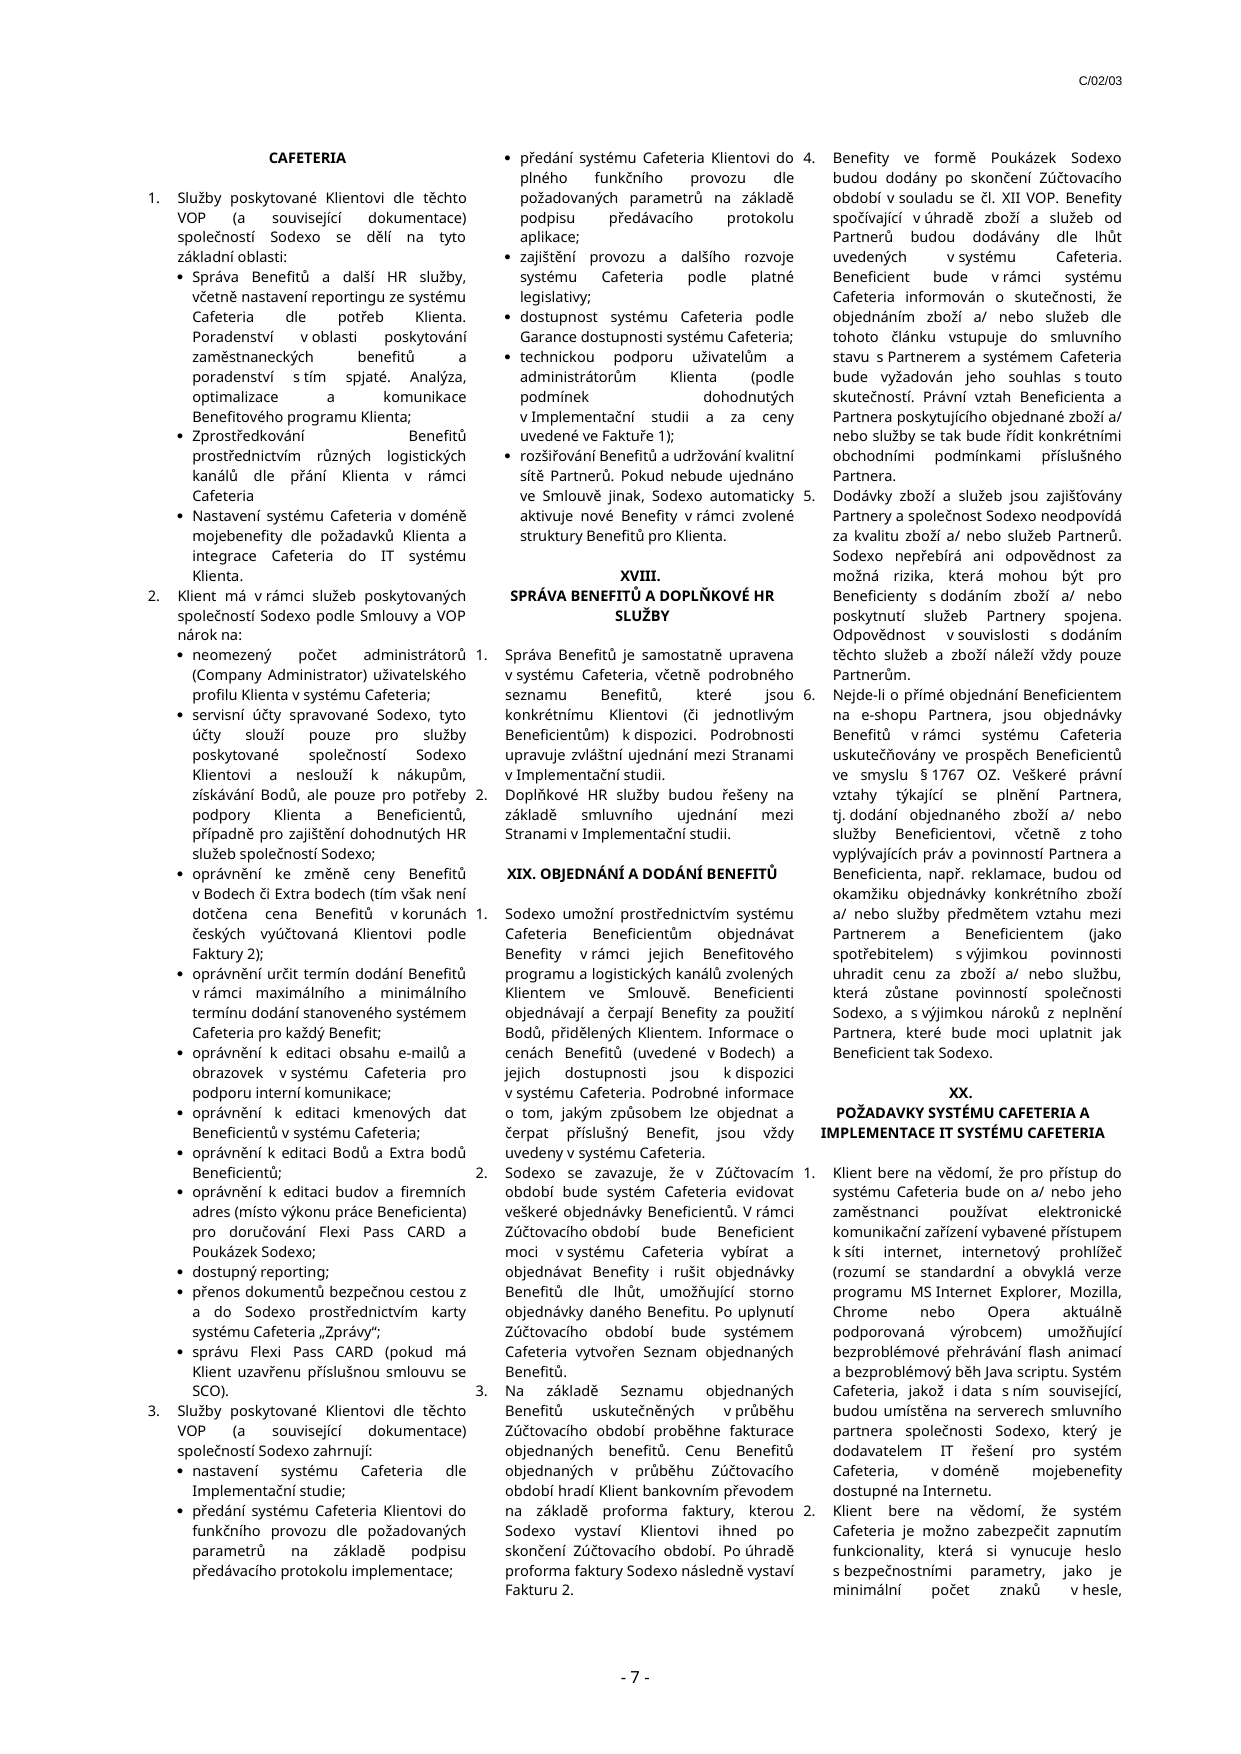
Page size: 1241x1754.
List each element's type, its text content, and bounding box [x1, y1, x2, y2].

list Klient má v rámci služeb poskytovaných společností Sodexo podle Smlouvy a VOP nárok na: [148, 585, 466, 645]
list Sodexo umožní prostřednictvím systému Cafeteria Beneficientům objednávat Benefity v rámci jejich Benefitového programu a logistických kanálů zvolených Klientem ve Smlouvě. Beneficienti objednávají a čerpají Benefity za použití Bodů, přidělených Klientem. Informace o cenách Benefitů (uvedené v Bodech) a jejich dostupnosti jsou k dispozici v systému Cafeteria. Podrobné informace o tom, jakým způsobem lze objednat a čerpat příslušný Benefit, jsou vždy uvedeny v systému Cafeteria. [475, 904, 794, 1162]
list servisní účty spravované Sodexo, tyto účty slouží pouze pro služby poskytované společností Sodexo Klientovi a neslouží k nákupům, získávání Bodů, ale pouze pro potřeby podpory Klienta a Beneficientů, případně pro zajištění dohodnutých HR služeb společností Sodexo; [177, 705, 467, 864]
list Doplňkové HR služby budou řešeny na základě smluvního ujednání mezi Stranami v Implementační studii. [475, 784, 794, 844]
list Požadavky systému Cafeteria a Implementace IT systému Cafeteria [803, 1083, 1122, 1142]
list dostupnost systému Cafeteria podle Garance dostupnosti systému Cafeteria; [505, 307, 794, 347]
list oprávnění ke změně ceny Benefitů v Bodech či Extra bodech (tím však není dotčena cena Benefitů v korunách českých vyúčtovaná Klientovi podle Faktury 2); [177, 864, 467, 963]
list Správa Benefitů a doplňkové HR Služby [490, 566, 794, 625]
list přenos dokumentů bezpečnou cestou z a do Sodexo prostřednictvím karty systému Cafeteria „Zprávy“; [177, 1282, 467, 1341]
list správu Flexi Pass CARD (pokud má Klient uzavřenu příslušnou smlouvu se SCO). [177, 1341, 467, 1401]
list oprávnění k editaci budov a firemních adres (místo výkonu práce Beneficienta) pro doručování Flexi Pass CARD a Poukázek Sodexo; [177, 1182, 467, 1262]
list předání systému Cafeteria Klientovi do funkčního provozu dle požadovaných parametrů na základě podpisu předávacího protokolu implementace; [177, 1501, 467, 1580]
list zajištění provozu a dalšího rozvoje systému Cafeteria podle platné legislativy; [505, 247, 794, 307]
list Objednání a dodání Benefitů [490, 864, 794, 884]
list Služby poskytované Klientovi dle těchto VOP (a související dokumentace) společností Sodexo se dělí na tyto základní oblasti: [148, 187, 466, 267]
list oprávnění k editaci obsahu e-mailů a obrazovek v systému Cafeteria pro podporu interní komunikace; [177, 1043, 467, 1103]
list Nejde-li o přímé objednání Beneficientem na e-shopu Partnera, jsou objednávky Benefitů v rámci systému Cafeteria uskutečňovány ve prospěch Beneficientů ve smyslu § 1767 OZ. Veškeré právní vztahy týkající se plnění Partnera, tj. dodání objednaného zboží a/ nebo služby Beneficientovi, včetně z toho vyplývajících práv a povinností Partnera a Beneficienta, např. reklamace, budou od okamžiku objednávky konkrétního zboží a/ nebo služby předmětem vztahu mezi Partnerem a Beneficientem (jako spotřebitelem) s výjimkou povinnosti uhradit cenu za zboží a/ nebo službu, která zůstane povinností společnosti Sodexo, a s výjimkou nároků z neplnění Partnera, které bude moci uplatnit jak Beneficient tak Sodexo. [803, 685, 1122, 1063]
list Dodávky zboží a služeb jsou zajišťovány Partnery a společnost Sodexo neodpovídá za kvalitu zboží a/ nebo služeb Partnerů. Sodexo nepřebírá ani odpovědnost za možná rizika, která mohou být pro Beneficienty s dodáním zboží a/ nebo poskytnutí služeb Partnery spojena. Odpovědnost v souvislosti s dodáním těchto služeb a zboží náleží vždy pouze Partnerům. [803, 486, 1122, 685]
list neomezený počet administrátorů (Company Administrator) uživatelského profilu Klienta v systému Cafeteria; [177, 645, 467, 705]
list rozšiřování Benefitů a udržování kvalitní sítě Partnerů. Pokud nebude ujednáno ve Smlouvě jinak, Sodexo automaticky aktivuje nové Benefity v rámci zvolené struktury Benefitů pro Klienta. [505, 446, 794, 546]
list Nastavení systému Cafeteria v doméně mojebenefity dle požadavků Klienta a integrace Cafeteria do IT systému Klienta. [177, 506, 467, 585]
list dostupný reporting; [177, 1262, 467, 1282]
list SLUŽBY POSKYTOVANÉ V RÁMCI SYSTÉMU CAFETERIA [148, 148, 467, 168]
list oprávnění k editaci kmenových dat Beneficientů v systému Cafeteria; [177, 1103, 467, 1142]
list Služby poskytované Klientovi dle těchto VOP (a související dokumentace) společností Sodexo zahrnují: [148, 1401, 466, 1461]
list Klient bere na vědomí, že pro přístup do systému Cafeteria bude on a/ nebo jeho zaměstnanci používat elektronické komunikační zařízení vybavené přístupem k síti internet, internetový prohlížeč (rozumí se standardní a obvyklá verze programu MS Internet Explorer, Mozilla, Chrome nebo Opera aktuálně podporovaná výrobcem) umožňující bezproblémové přehrávání flash animací a bezproblémový běh Java scriptu. Systém Cafeteria, jakož i data s ním související, budou umístěna na serverech smluvního partnera společnosti Sodexo, který je dodavatelem IT řešení pro systém Cafeteria, v doméně mojebenefity dostupné na Internetu. [803, 1162, 1122, 1501]
list oprávnění k editaci Bodů a Extra bodů Beneficientů; [177, 1142, 467, 1182]
list Sodexo se zavazuje, že v Zúčtovacím období bude systém Cafeteria evidovat veškeré objednávky Beneficientů. V rámci Zúčtovacího období bude Beneficient moci v systému Cafeteria vybírat a objednávat Benefity i rušit objednávky Benefitů dle lhůt, umožňující storno objednávky daného Benefitu. Po uplynutí Zúčtovacího období bude systémem Cafeteria vytvořen Seznam objednaných Benefitů. [475, 1162, 794, 1381]
list Na základě Seznamu objednaných Benefitů uskutečněných v průběhu Zúčtovacího období proběhne fakturace objednaných benefitů. Cenu Benefitů objednaných v průběhu Zúčtovacího období hradí Klient bankovním převodem na základě proforma faktury, kterou Sodexo vystaví Klientovi ihned po skončení Zúčtovacího období. Po úhradě proforma faktury Sodexo následně vystaví Fakturu 2. [475, 1381, 794, 1600]
list Správa Benefitů a další HR služby, včetně nastavení reportingu ze systému Cafeteria dle potřeb Klienta. Poradenství v oblasti poskytování zaměstnaneckých benefitů a poradenství s tím spjaté. Analýza, optimalizace a komunikace Benefitového programu Klienta; [177, 267, 467, 426]
list předání systému Cafeteria Klientovi do plného funkčního provozu dle požadovaných parametrů na základě podpisu předávacího protokolu aplikace; [505, 148, 794, 247]
list Zprostředkování Benefitů prostřednictvím různých logistických kanálů dle přání Klienta v rámci Cafeteria [177, 426, 467, 506]
list nastavení systému Cafeteria dle Implementační studie; [177, 1461, 467, 1501]
list oprávnění určit termín dodání Benefitů v rámci maximálního a minimálního termínu dodání stanoveného systémem Cafeteria pro každý Benefit; [177, 963, 467, 1043]
list Benefity ve formě Poukázek Sodexo budou dodány po skončení Zúčtovacího období v souladu se čl. XII VOP. Benefity spočívající v úhradě zboží a služeb od Partnerů budou dodávány dle lhůt uvedených v systému Cafeteria. Beneficient bude v rámci systému Cafeteria informován o skutečnosti, že objednáním zboží a/ nebo služeb dle tohoto článku vstupuje do smluvního stavu s Partnerem a systémem Cafeteria bude vyžadován jeho souhlas s touto skutečností. Právní vztah Beneficienta a Partnera poskytujícího objednané zboží a/ nebo služby se tak bude řídit konkrétními obchodními podmínkami příslušného Partnera. [803, 148, 1122, 486]
list Správa Benefitů je samostatně upravena v systému Cafeteria, včetně podrobného seznamu Benefitů, které jsou konkrétnímu Klientovi (či jednotlivým Beneficientům) k dispozici. Podrobnosti upravuje zvláštní ujednání mezi Stranami v Implementační studii. [475, 645, 794, 784]
list technickou podporu uživatelům a administrátorům Klienta (podle podmínek dohodnutých v Implementační studii a za ceny uvedené ve Faktuře 1); [505, 347, 794, 446]
